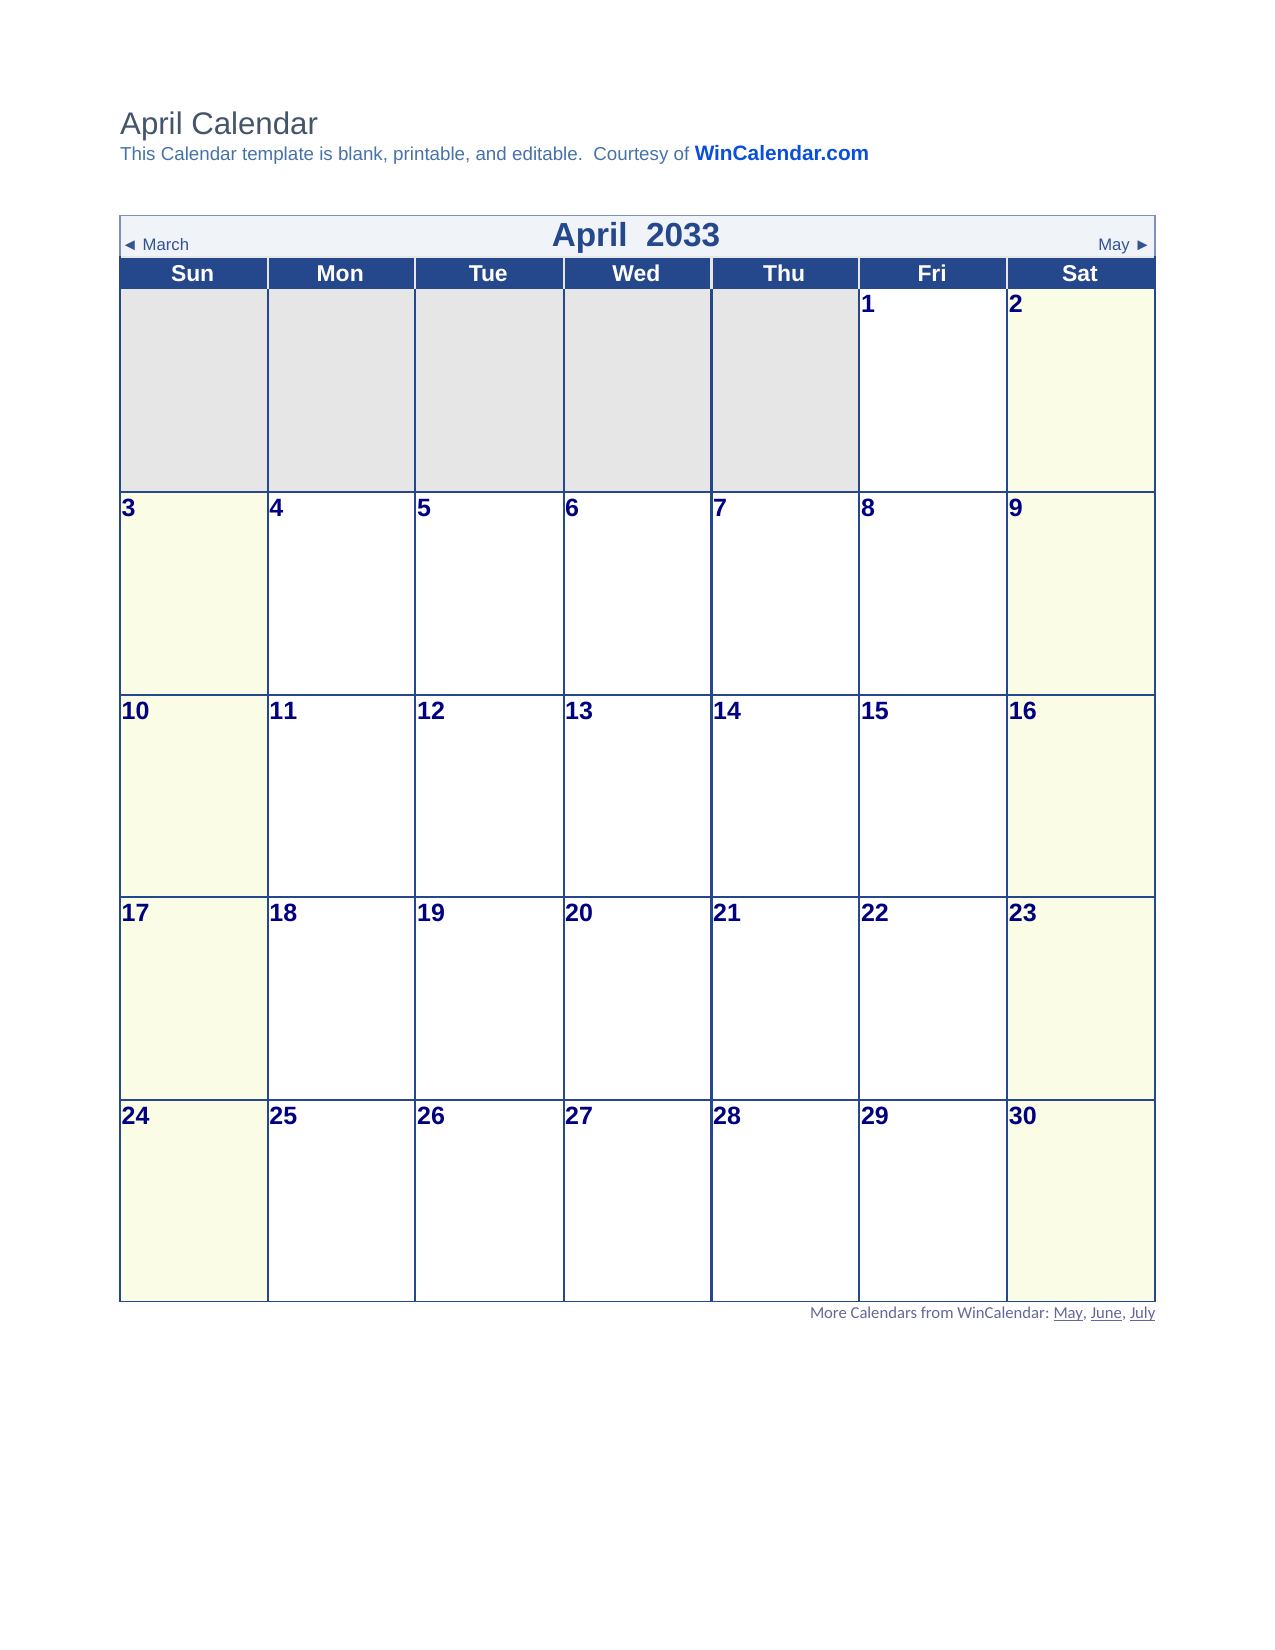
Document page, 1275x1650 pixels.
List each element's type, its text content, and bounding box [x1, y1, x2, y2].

table_cell 20 [565, 898, 710, 1099]
table_cell [565, 289, 710, 491]
table_cell 22 [860, 898, 1006, 1099]
table_cell 1 [860, 289, 1006, 491]
table_cell 5 [416, 493, 563, 694]
table_cell 28 [713, 1101, 858, 1301]
table_cell Sat [1008, 258, 1154, 289]
table_header ◄ March [121, 216, 268, 256]
table_cell Wed [565, 258, 710, 289]
table_cell 10 [121, 696, 267, 896]
table_cell 30 [1008, 1101, 1154, 1301]
table_cell 26 [416, 1101, 563, 1301]
table_cell 21 [713, 898, 858, 1099]
table_cell 12 [416, 696, 563, 896]
text More Calendars from WinCalendar: May, June, July [120, 1302, 1155, 1322]
table_cell 13 [565, 696, 710, 896]
table_cell 2 [1008, 289, 1154, 491]
table_cell Thu [713, 258, 858, 289]
table_cell 3 [121, 493, 267, 694]
table_cell Mon [269, 258, 414, 289]
table_cell [121, 289, 267, 491]
table_cell 25 [269, 1101, 414, 1301]
table_header April 2033 [268, 216, 1007, 256]
table_cell 29 [860, 1101, 1006, 1301]
table_cell Tue [416, 258, 563, 289]
table_cell 4 [269, 493, 414, 694]
table_cell 8 [860, 493, 1006, 694]
table_cell 19 [416, 898, 563, 1099]
table_cell [416, 289, 563, 491]
table_cell 27 [565, 1101, 710, 1301]
text April Calendar This Calendar template is blank, printable, and editable. Courtesy of WinCalendar.com [120, 105, 1155, 193]
table_cell Fri [860, 258, 1006, 289]
table_cell 17 [121, 898, 267, 1099]
table_cell Sun [121, 258, 267, 289]
table_cell 16 [1008, 696, 1154, 896]
table_cell [269, 289, 414, 491]
table_cell 7 [713, 493, 858, 694]
table_cell [713, 289, 858, 491]
table_cell 18 [269, 898, 414, 1099]
table_cell 11 [269, 696, 414, 896]
table_cell 6 [565, 493, 710, 694]
table_cell 24 [121, 1101, 267, 1301]
table_header May ► [1007, 216, 1154, 256]
table_cell 15 [860, 696, 1006, 896]
table_cell 9 [1008, 493, 1154, 694]
table_cell 14 [713, 696, 858, 896]
table_cell 23 [1008, 898, 1154, 1099]
